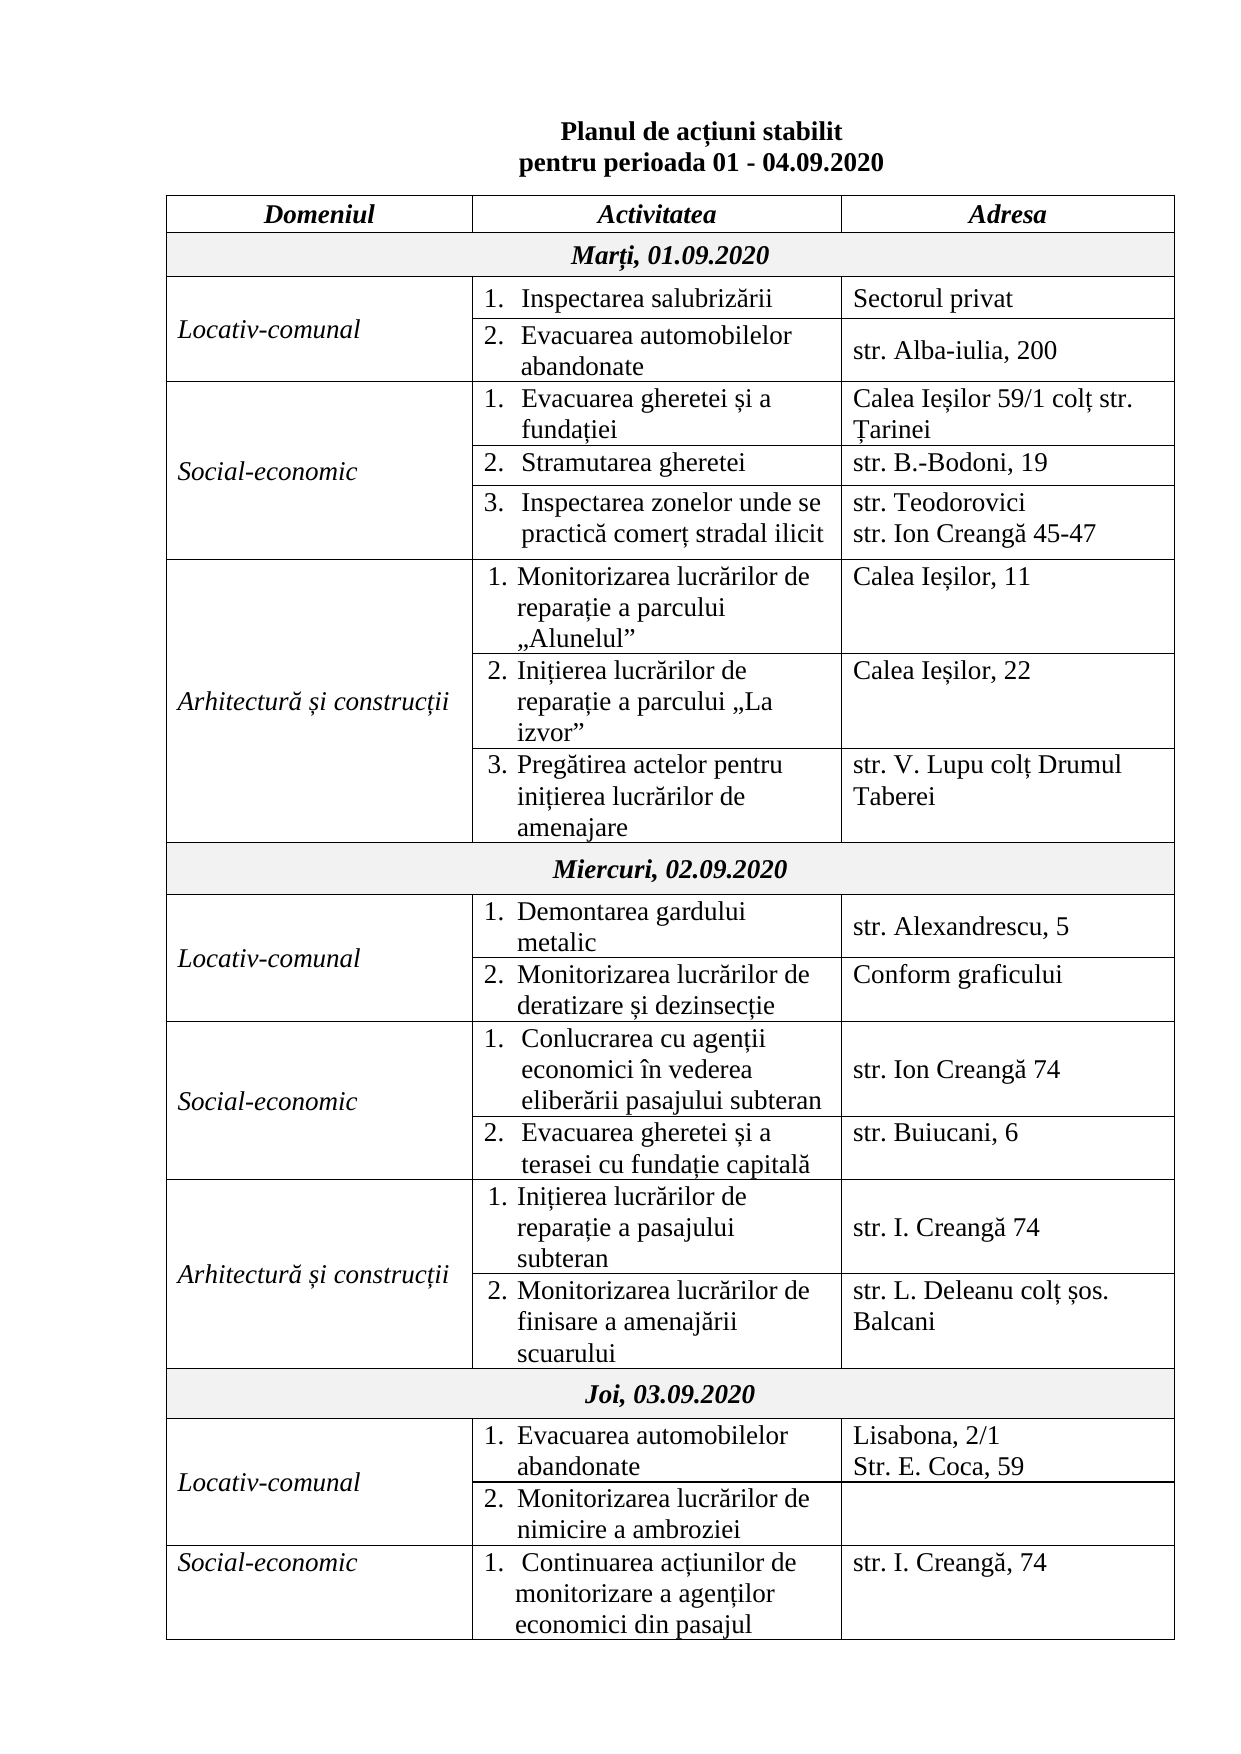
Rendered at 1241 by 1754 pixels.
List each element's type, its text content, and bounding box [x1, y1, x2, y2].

table_cell str. L. Deleanu colț șos. Balcani [842, 1274, 1174, 1368]
table_cell Monitorizarea lucrărilor de deratizare și dezinsecție [473, 958, 841, 1021]
table_cell Calea Ieșilor, 11 [842, 560, 1174, 653]
table_header Domeniul [167, 196, 472, 232]
table_cell Miercuri, 02.09.2020 [167, 843, 1174, 894]
table_cell [842, 1483, 1174, 1545]
table_cell Evacuarea gheretei și a fundației [473, 382, 841, 445]
table_cell Locativ-comunal [167, 1419, 472, 1545]
table_cell Monitorizarea lucrărilor de finisare a amenajării scuarului [473, 1274, 841, 1368]
table_header Adresa [842, 196, 1174, 232]
table_cell Joi, 03.09.2020 [167, 1369, 1174, 1418]
table_cell Social-economic [167, 1546, 472, 1639]
table_cell str. V. Lupu colț Drumul Taberei [842, 749, 1174, 842]
table_cell Calea Ieșilor, 22 [842, 654, 1174, 748]
table_cell str. I. Creangă, 74 [842, 1546, 1174, 1639]
table_cell Monitorizarea lucrărilor de nimicire a ambroziei [473, 1483, 841, 1545]
table_cell Demontarea gardului metalic [473, 895, 841, 957]
table_cell Conform graficului [842, 958, 1174, 1021]
table_header Activitatea [473, 196, 841, 232]
text pentru perioada 01 - 04.09.2020 [177, 146, 1152, 177]
table_cell Social-economic [167, 382, 472, 559]
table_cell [473, 1546, 841, 1639]
text Planul de acțiuni stabilit [177, 115, 1152, 146]
table_cell Sectorul privat [842, 277, 1174, 318]
table_cell str. I. Creangă 74 [842, 1180, 1174, 1273]
table_cell Monitorizarea lucrărilor de reparație a parcului „Alunelul” [473, 560, 841, 653]
table_cell Inițierea lucrărilor de reparație a pasajului subteran [473, 1180, 841, 1273]
table_cell Inspectarea zonelor unde se practică comerț stradal ilicit [473, 486, 841, 559]
table_cell str. Buiucani, 6 [842, 1117, 1174, 1179]
table_cell Arhitectură și construcții [167, 1180, 472, 1368]
table_cell Social-economic [167, 1022, 472, 1179]
table_cell Conlucrarea cu agenții economici în vederea eliberării pasajului subteran [473, 1022, 841, 1116]
table_cell str. Teodorovici str. Ion Creangă 45-47 [842, 486, 1174, 559]
table_cell Evacuarea automobilelor abandonate [473, 319, 841, 381]
table_cell Stramutarea gheretei [473, 446, 841, 485]
table_cell Pregătirea actelor pentru inițierea lucrărilor de amenajare [473, 749, 841, 842]
table_cell Locativ-comunal [167, 277, 472, 381]
table_cell Lisabona, 2/1 Str. E. Coca, 59 [842, 1419, 1174, 1481]
table_cell str. Ion Creangă 74 [842, 1022, 1174, 1116]
table_cell str. Alba-iulia, 200 [842, 319, 1174, 381]
table_cell Locativ-comunal [167, 895, 472, 1021]
table_cell Marți, 01.09.2020 [167, 233, 1174, 276]
table_cell Evacuarea automobilelor abandonate [473, 1419, 841, 1481]
table_cell Calea Ieșilor 59/1 colț str. Țarinei [842, 382, 1174, 445]
table_cell Inspectarea salubrizării [473, 277, 841, 318]
table_cell str. B.-Bodoni, 19 [842, 446, 1174, 485]
table_cell Inițierea lucrărilor de reparație a parcului „La izvor” [473, 654, 841, 748]
table_cell str. Alexandrescu, 5 [842, 895, 1174, 957]
table_cell Arhitectură și construcții [167, 560, 472, 842]
table_cell Evacuarea gheretei și a terasei cu fundație capitală [473, 1117, 841, 1179]
